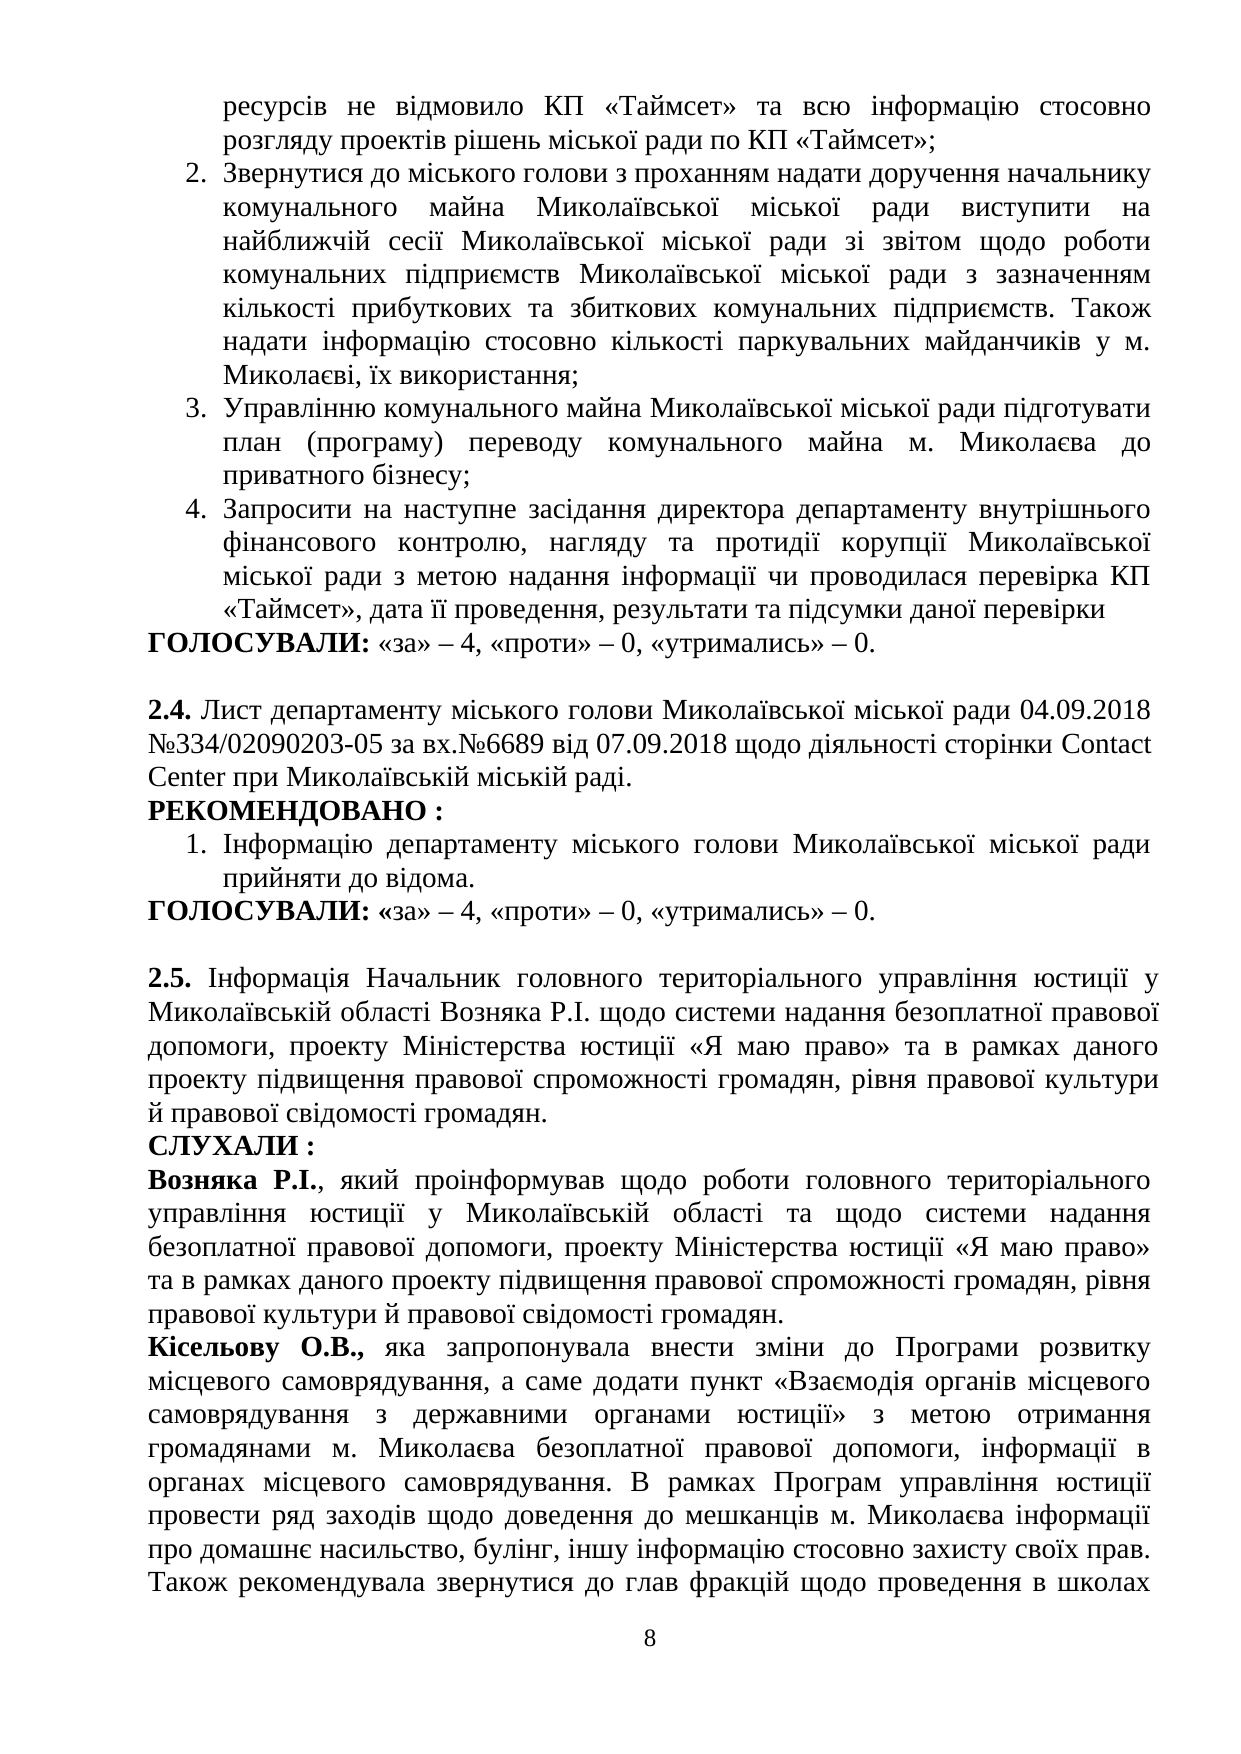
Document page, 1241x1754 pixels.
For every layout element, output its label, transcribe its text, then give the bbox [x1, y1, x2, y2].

text СЛУХАЛИ : [148, 1128, 1152, 1162]
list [185, 88, 1152, 156]
text Возняка Р.І., який проінформував щодо роботи головного територіального управління юстиції у Миколаївській області та щодо системи надання безоплатної правової допомоги, проекту Міністерства юстиції «Я маю право» та в рамках даного проекту підвищення правової спроможності громадян, рівня правової культури й правової свідомості громадян. [148, 1162, 1152, 1329]
text РЕКОМЕНДОВАНО : [148, 793, 1152, 826]
text 2.4. Лист департаменту міського голови Миколаївської міської ради 04.09.2018 №334/02090203-05 за вх.№6689 від 07.09.2018 щодо діяльності сторінки Contact Center при Миколаївській міській раді. [148, 692, 1152, 793]
list Інформацію департаменту міського голови Миколаївської міської ради прийняти до відома. [185, 826, 1152, 893]
text 2.5. Інформація Начальник головного територіального управління юстиції у Миколаївській області Возняка Р.І. щодо системи надання безоплатної правової допомоги, проекту Міністерства юстиції «Я маю право» та в рамках даного проекту підвищення правової спроможності громадян, рівня правової культури й правової свідомості громадян. [148, 961, 1160, 1128]
list Звернутися до міського голови з проханням надати доручення начальнику комунального майна Миколаївської міської ради виступити на найближчій сесії Миколаївської міської ради зі звітом щодо роботи комунальних підприємств Миколаївської міської ради з зазначенням кількості прибуткових та збиткових комунальних підприємств. Також надати інформацію стосовно кількості паркувальних майданчиків у м. Миколаєві, їх використання; [185, 156, 1152, 390]
list Запросити на наступне засідання директора департаменту внутрішнього фінансового контролю, нагляду та протидії корупції Миколаївської міської ради з метою надання інформації чи проводилася перевірка КП «Таймсет», дата її проведення, результати та підсумки даної перевірки [185, 491, 1152, 625]
text ГОЛОСУВАЛИ: «за» – 4, «проти» – 0, «утримались» – 0. [148, 625, 1152, 659]
text ГОЛОСУВАЛИ: «за» – 4, «проти» – 0, «утримались» – 0. [148, 893, 1152, 927]
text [148, 1329, 1152, 1598]
list Управлінню комунального майна Миколаївської міської ради підготувати план (програму) переводу комунального майна м. Миколаєва до приватного бізнесу; [185, 390, 1152, 491]
